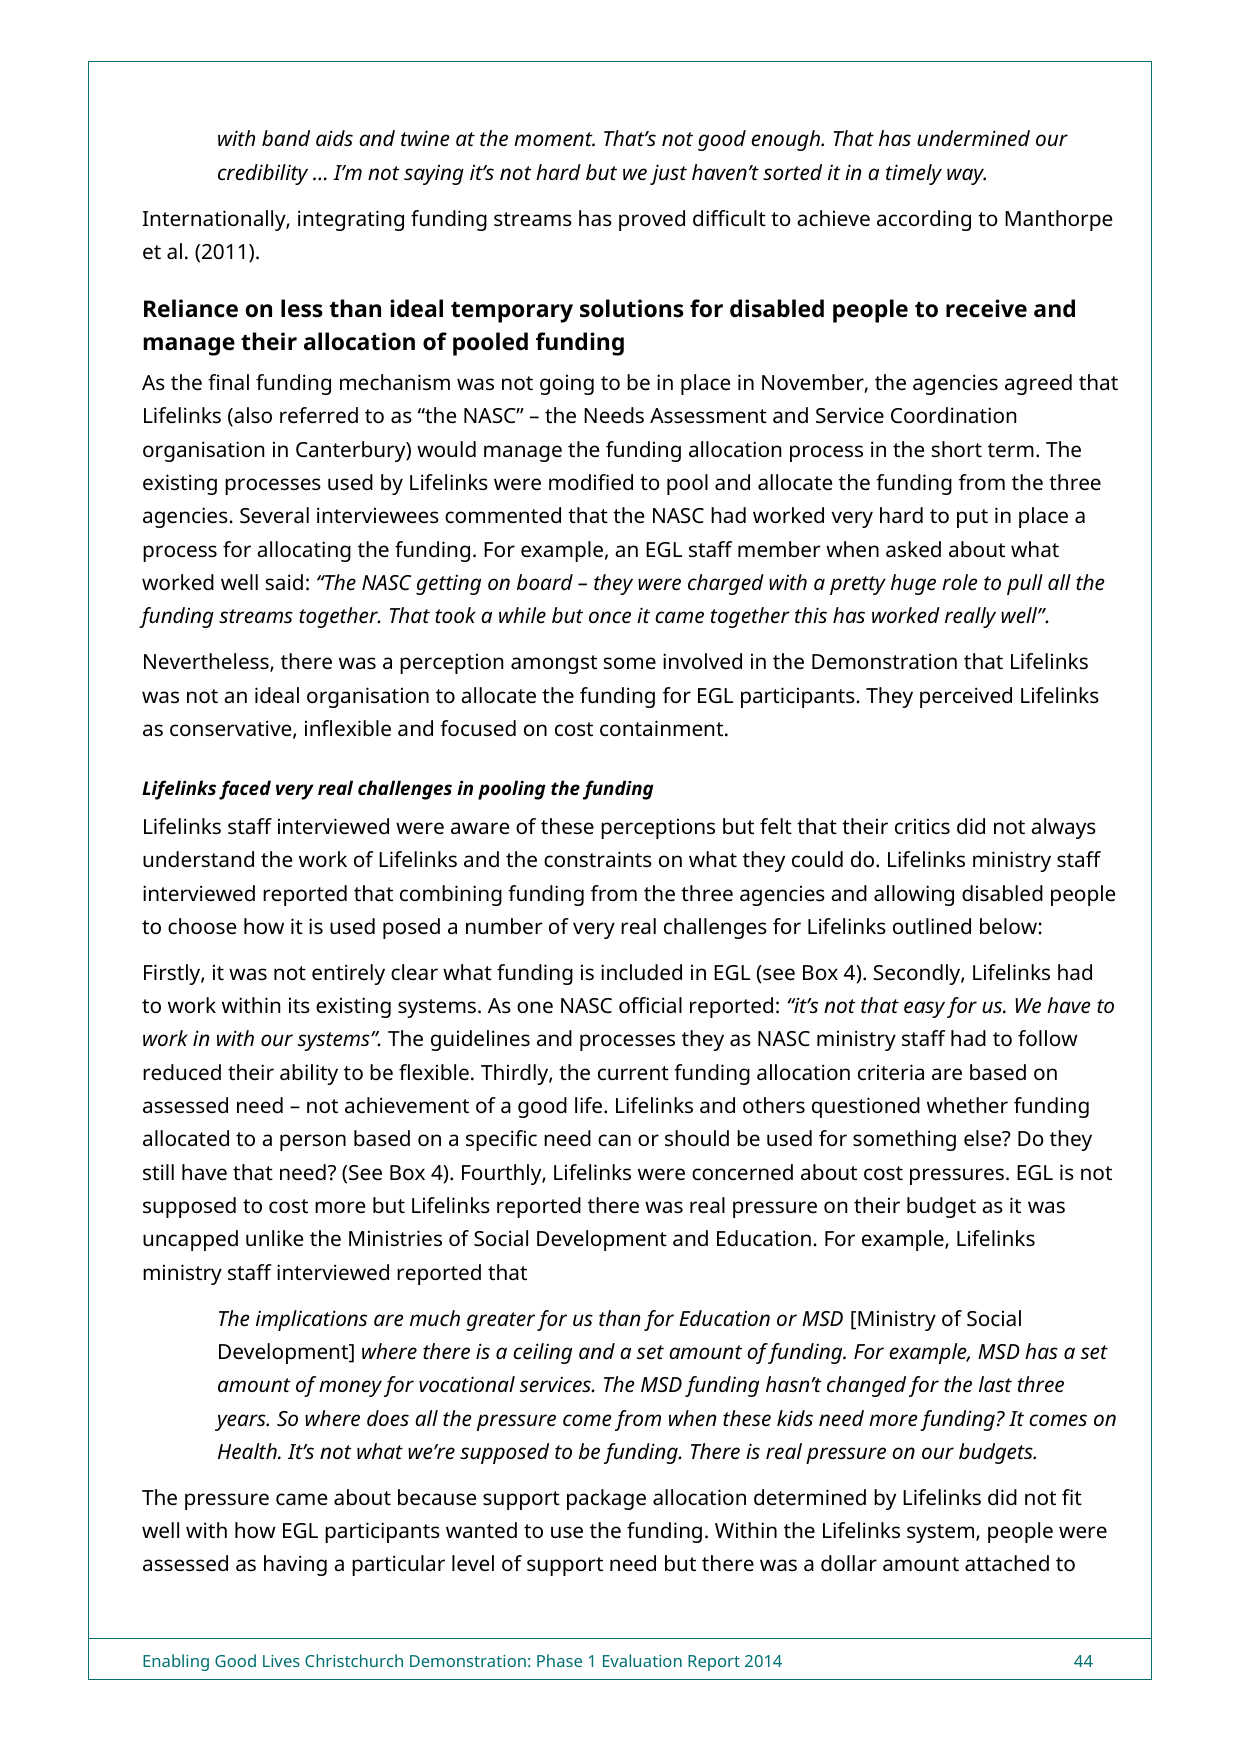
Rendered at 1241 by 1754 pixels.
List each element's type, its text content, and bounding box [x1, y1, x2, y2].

subtitle Lifelinks faced very real challenges in pooling the funding [142, 768, 1119, 801]
text Internationally, integrating funding streams has proved difficult to achieve according to Manthorpe et al. (2011). [142, 199, 1119, 266]
text As the final funding mechanism was not going to be in place in November, the agencies agreed that Lifelinks (also referred to as “the NASC” – the Needs Assessment and Service Coordination organisation in Canterbury) would manage the funding allocation process in the short term. The existing processes used by Lifelinks were modified to pool and allocate the funding from the three agencies. Several interviewees commented that the NASC had worked very hard to put in place a process for allocating the funding. For example, an EGL staff member when asked about what worked well said: “The NASC getting on board – they were charged with a pretty huge role to pull all the funding streams together. That took a while but once it came together this has worked really well”. [142, 363, 1119, 630]
subtitle Reliance on less than ideal temporary solutions for disabled people to receive and manage their allocation of pooled funding [142, 291, 1119, 357]
text The implications are much greater for us than for Education or MSD [Ministry of Social Development] where there is a ceiling and a set amount of funding. For example, MSD has a set amount of money for vocational services. The MSD funding hasn’t changed for the last three years. So where does all the pressure come from when these kids need more funding? It comes on Health. It’s not what we’re supposed to be funding. There is real pressure on our budgets. [217, 1299, 1119, 1466]
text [217, 120, 1119, 186]
text Firstly, it was not entirely clear what funding is included in EGL (see Box 4). Secondly, Lifelinks had to work within its existing systems. As one NASC official reported: “it’s not that easy for us. We have to work in with our systems”. The guidelines and processes they as NASC ministry staff had to follow reduced their ability to be flexible. Thirdly, the current funding allocation criteria are based on assessed need – not achievement of a good life. Lifelinks and others questioned whether funding allocated to a person based on a specific need can or should be used for something else? Do they still have that need? (See Box 4). Fourthly, Lifelinks were concerned about cost pressures. EGL is not supposed to cost more but Lifelinks reported there was real pressure on their budget as it was uncapped unlike the Ministries of Social Development and Education. For example, Lifelinks ministry staff interviewed reported that [142, 953, 1119, 1286]
text Nevertheless, there was a perception amongst some involved in the Demonstration that Lifelinks was not an ideal organisation to allocate the funding for EGL participants. They perceived Lifelinks as conservative, inflexible and focused on cost containment. [142, 643, 1119, 743]
text Lifelinks staff interviewed were aware of these perceptions but felt that their critics did not always understand the work of Lifelinks and the constraints on what they could do. Lifelinks ministry staff interviewed reported that combining funding from the three agencies and allowing disabled people to choose how it is used posed a number of very real challenges for Lifelinks outlined below: [142, 807, 1119, 941]
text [142, 1478, 1119, 1578]
